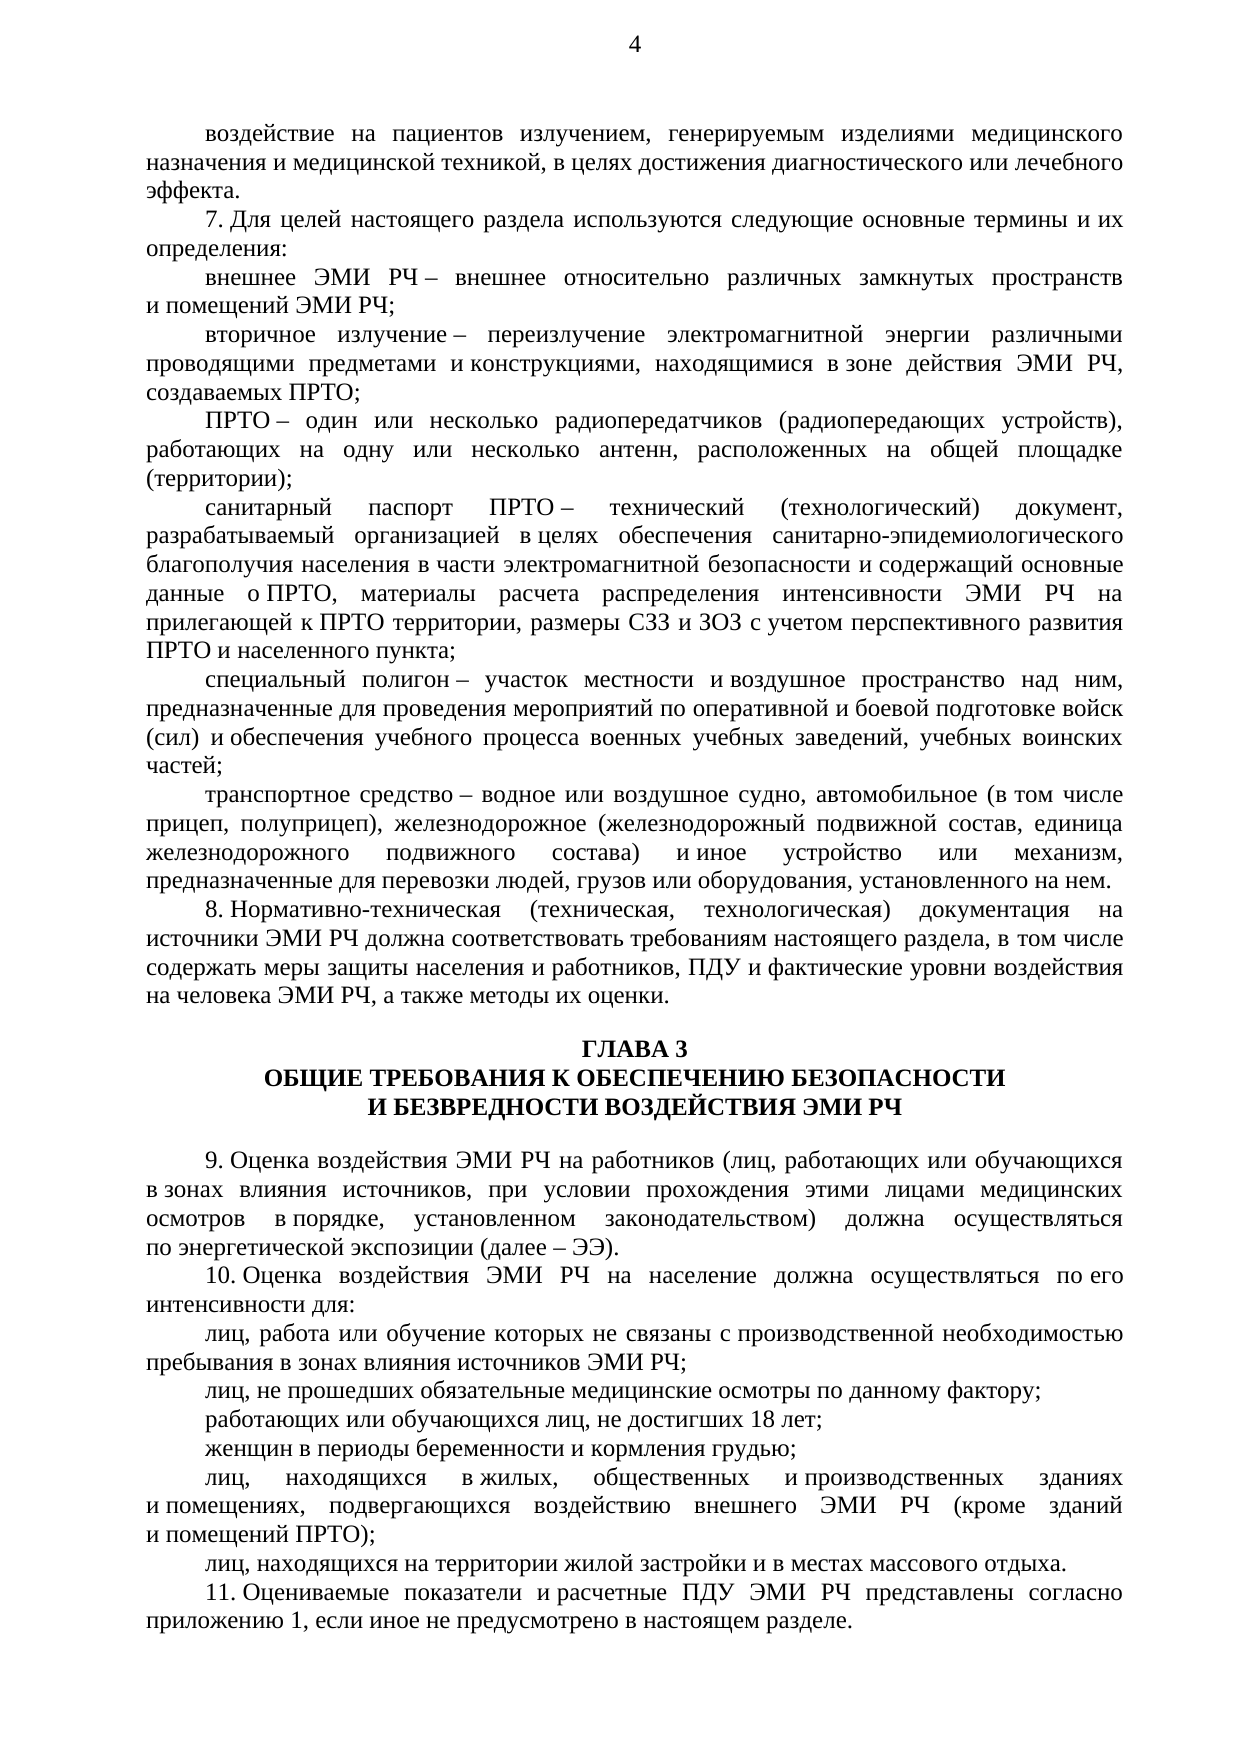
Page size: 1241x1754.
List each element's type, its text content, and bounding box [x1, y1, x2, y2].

text воздействие на пациентов излучением, генерируемым изделиями медицинского назначения и медицинской техникой, в целях достижения диагностического или лечебного эффекта. [146, 118, 1123, 204]
text работающих или обучающихся лиц, не достигших 18 лет; [146, 1404, 1123, 1433]
text санитарный паспорт ПРТО – технический (технологический) документ, разрабатываемый организацией в целях обеспечения санитарно-эпидемиологического благополучия населения в части электромагнитной безопасности и содержащий основные данные о ПРТО, материалы расчета распределения интенсивности ЭМИ РЧ на прилегающей к ПРТО территории, размеры СЗЗ и ЗОЗ с учетом перспективного развития ПРТО и населенного пункта; [146, 492, 1123, 664]
text внешнее ЭМИ РЧ – внешнее относительно различных замкнутых пространств и помещений ЭМИ РЧ; [146, 262, 1123, 319]
text лиц, не прошедших обязательные медицинские осмотры по данному фактору; [146, 1376, 1123, 1404]
text транспортное средство – водное или воздушное судно, автомобильное (в том числе прицеп, полуприцеп), железнодорожное (железнодорожный подвижной состав, единица железнодорожного подвижного состава) и иное устройство или механизм, предназначенные для перевозки людей, грузов или оборудования, установленного на нем. [146, 779, 1123, 894]
text женщин в периоды беременности и кормления грудью; [146, 1433, 1123, 1462]
text ГЛАВА 3 ОБЩИЕ ТРЕБОВАНИЯ К ОБЕСПЕЧЕНИЮ БЕЗОПАСНОСТИ И БЕЗВРЕДНОСТИ ВОЗДЕЙСТВИЯ ЭМИ РЧ [146, 1034, 1123, 1121]
text специальный полигон – участок местности и воздушное пространство над ним, предназначенные для проведения мероприятий по оперативной и боевой подготовке войск (сил) и обеспечения учебного процесса военных учебных заведений, учебных воинских частей; [146, 664, 1123, 779]
text 8. Нормативно-техническая (техническая, технологическая) документация на источники ЭМИ РЧ должна соответствовать требованиям настоящего раздела, в том числе содержать меры защиты населения и работников, ПДУ и фактические уровни воздействия на человека ЭМИ РЧ, а также методы их оценки. [146, 894, 1123, 1009]
text вторичное излучение – переизлучение электромагнитной энергии различными проводящими предметами и конструкциями, находящимися в зоне действия ЭМИ РЧ, создаваемых ПРТО; [146, 319, 1123, 406]
text 11. Оцениваемые показатели и расчетные ПДУ ЭМИ РЧ представлены согласно приложению 1, если иное не предусмотрено в настоящем разделе. [146, 1577, 1123, 1634]
text 7. Для целей настоящего раздела используются следующие основные термины и их определения: [146, 204, 1123, 262]
text лиц, находящихся в жилых, общественных и производственных зданиях и помещениях, подвергающихся воздействию внешнего ЭМИ РЧ (кроме зданий и помещений ПРТО); [146, 1462, 1123, 1548]
text 9. Оценка воздействия ЭМИ РЧ на работников (лиц, работающих или обучающихся в зонах влияния источников, при условии прохождения этими лицами медицинских осмотров в порядке, установленном законодательством) должна осуществляться по энергетической экспозиции (далее – ЭЭ). [146, 1146, 1123, 1261]
text лиц, работа или обучение которых не связаны с производственной необходимостью пребывания в зонах влияния источников ЭМИ РЧ; [146, 1318, 1123, 1376]
text 10. Оценка воздействия ЭМИ РЧ на население должна осуществляться по его интенсивности для: [146, 1261, 1123, 1318]
text лиц, находящихся на территории жилой застройки и в местах массового отдыха. [146, 1548, 1123, 1577]
text ПРТО – один или несколько радиопередатчиков (радиопередающих устройств), работающих на одну или несколько антенн, расположенных на общей площадке (территории); [146, 406, 1123, 492]
